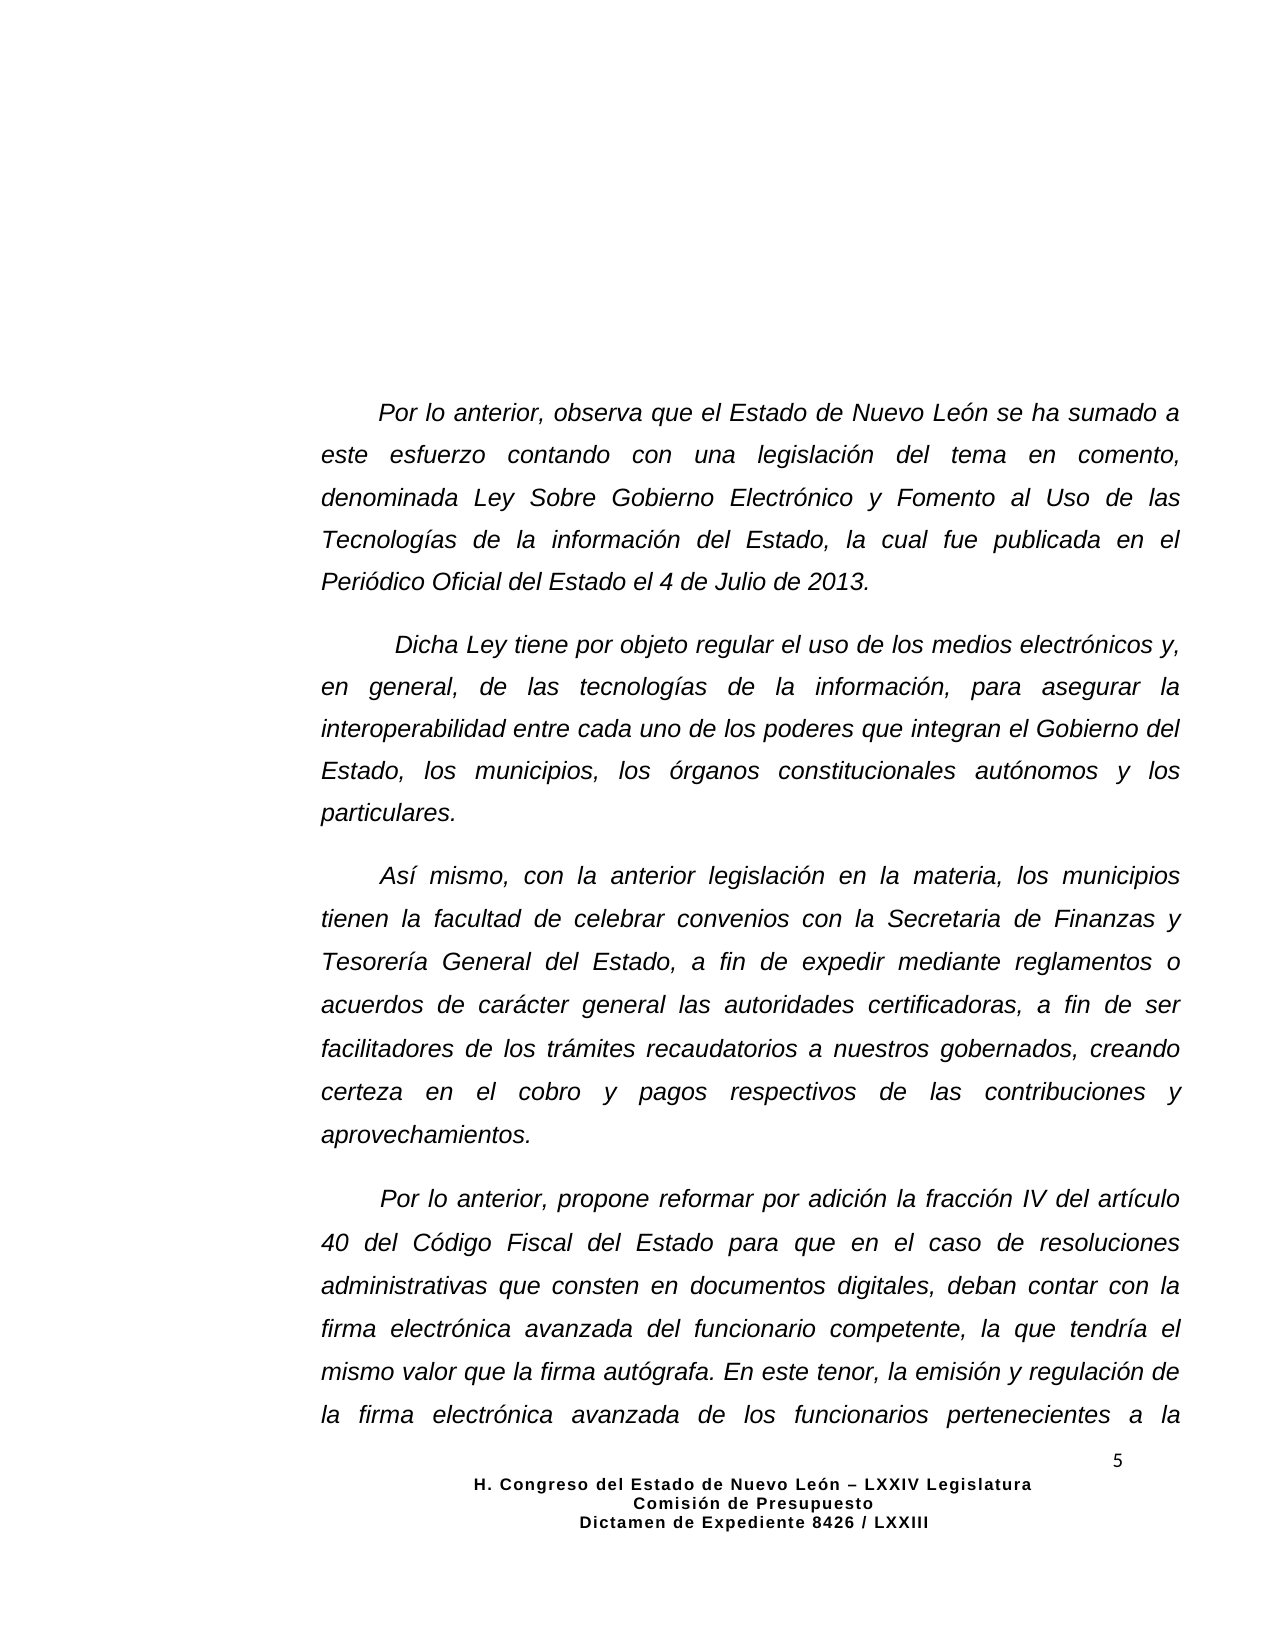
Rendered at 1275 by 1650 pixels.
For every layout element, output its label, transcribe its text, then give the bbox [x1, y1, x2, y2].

text Así mismo, con la anterior legislación en la materia, los municipios tienen la facultad de celebrar convenios con la Secretaria de Finanzas y Tesorería General del Estado, a fin de expedir mediante reglamentos o acuerdos de carácter general las autoridades certificadoras, a fin de ser facilitadores de los trámites recaudatorios a nuestros gobernados, creando certeza en el cobro y pagos respectivos de las contribuciones y aprovechamientos. [321, 861, 1184, 1149]
text Dicha Ley tiene por objeto regular el uso de los medios electrónicos y, en general, de las tecnologías de la información, para asegurar la interoperabilidad entre cada uno de los poderes que integran el Gobierno del Estado, los municipios, los órganos constitucionales autónomos y los particulares. [321, 630, 1184, 827]
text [321, 1184, 1184, 1429]
text Por lo anterior, observa que el Estado de Nuevo León se ha sumado a este esfuerzo contando con una legislación del tema en comento, denominada Ley Sobre Gobierno Electrónico y Fomento al Uso de las Tecnologías de la información del Estado, la cual fue publicada en el Periódico Oficial del Estado el 4 de Julio de 2013. [321, 398, 1184, 596]
